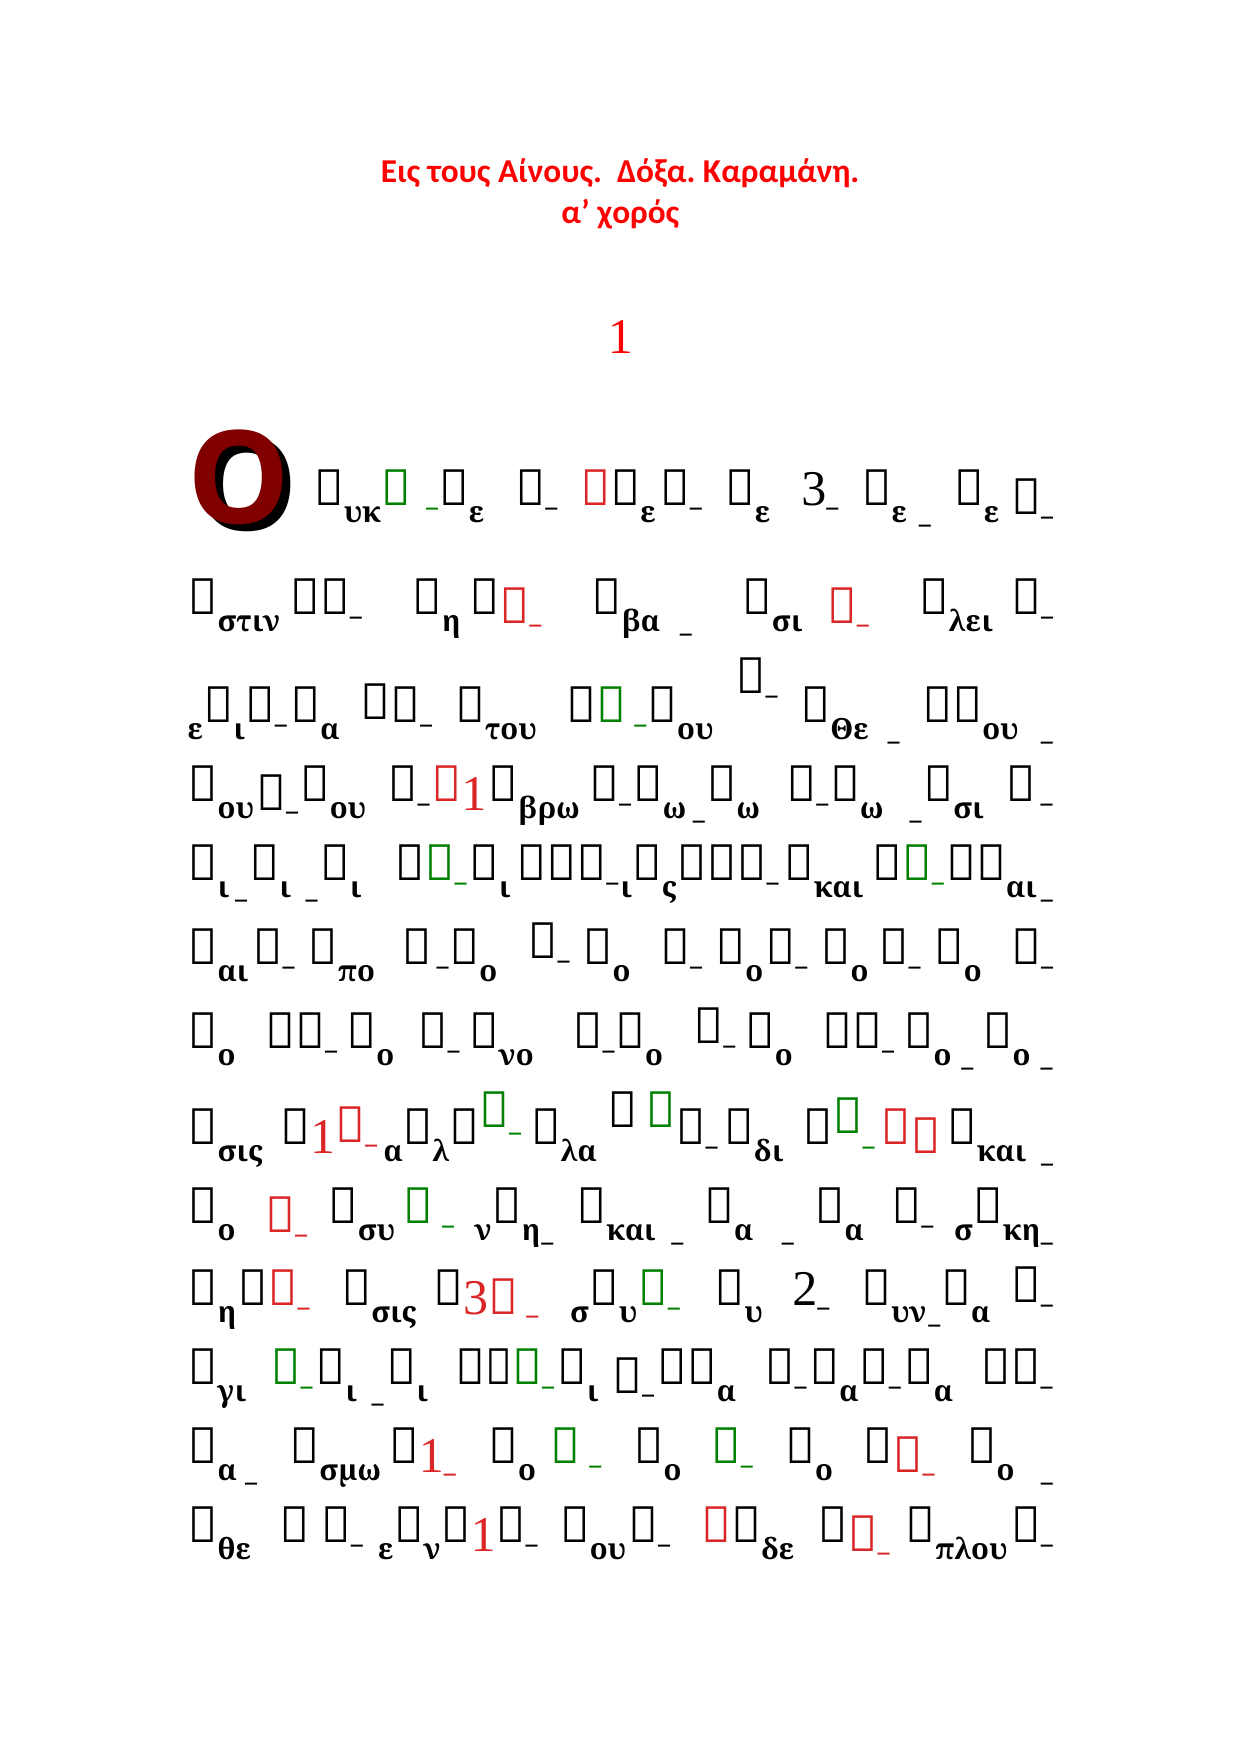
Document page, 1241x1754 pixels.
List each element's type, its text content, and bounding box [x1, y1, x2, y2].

text Εις τους Αίνους. Δόξα. Καραμάνη. [187, 150, 1053, 191]
text α’ χορός [187, 191, 1053, 231]
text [187, 368, 1053, 1568]
text  [187, 231, 1053, 368]
